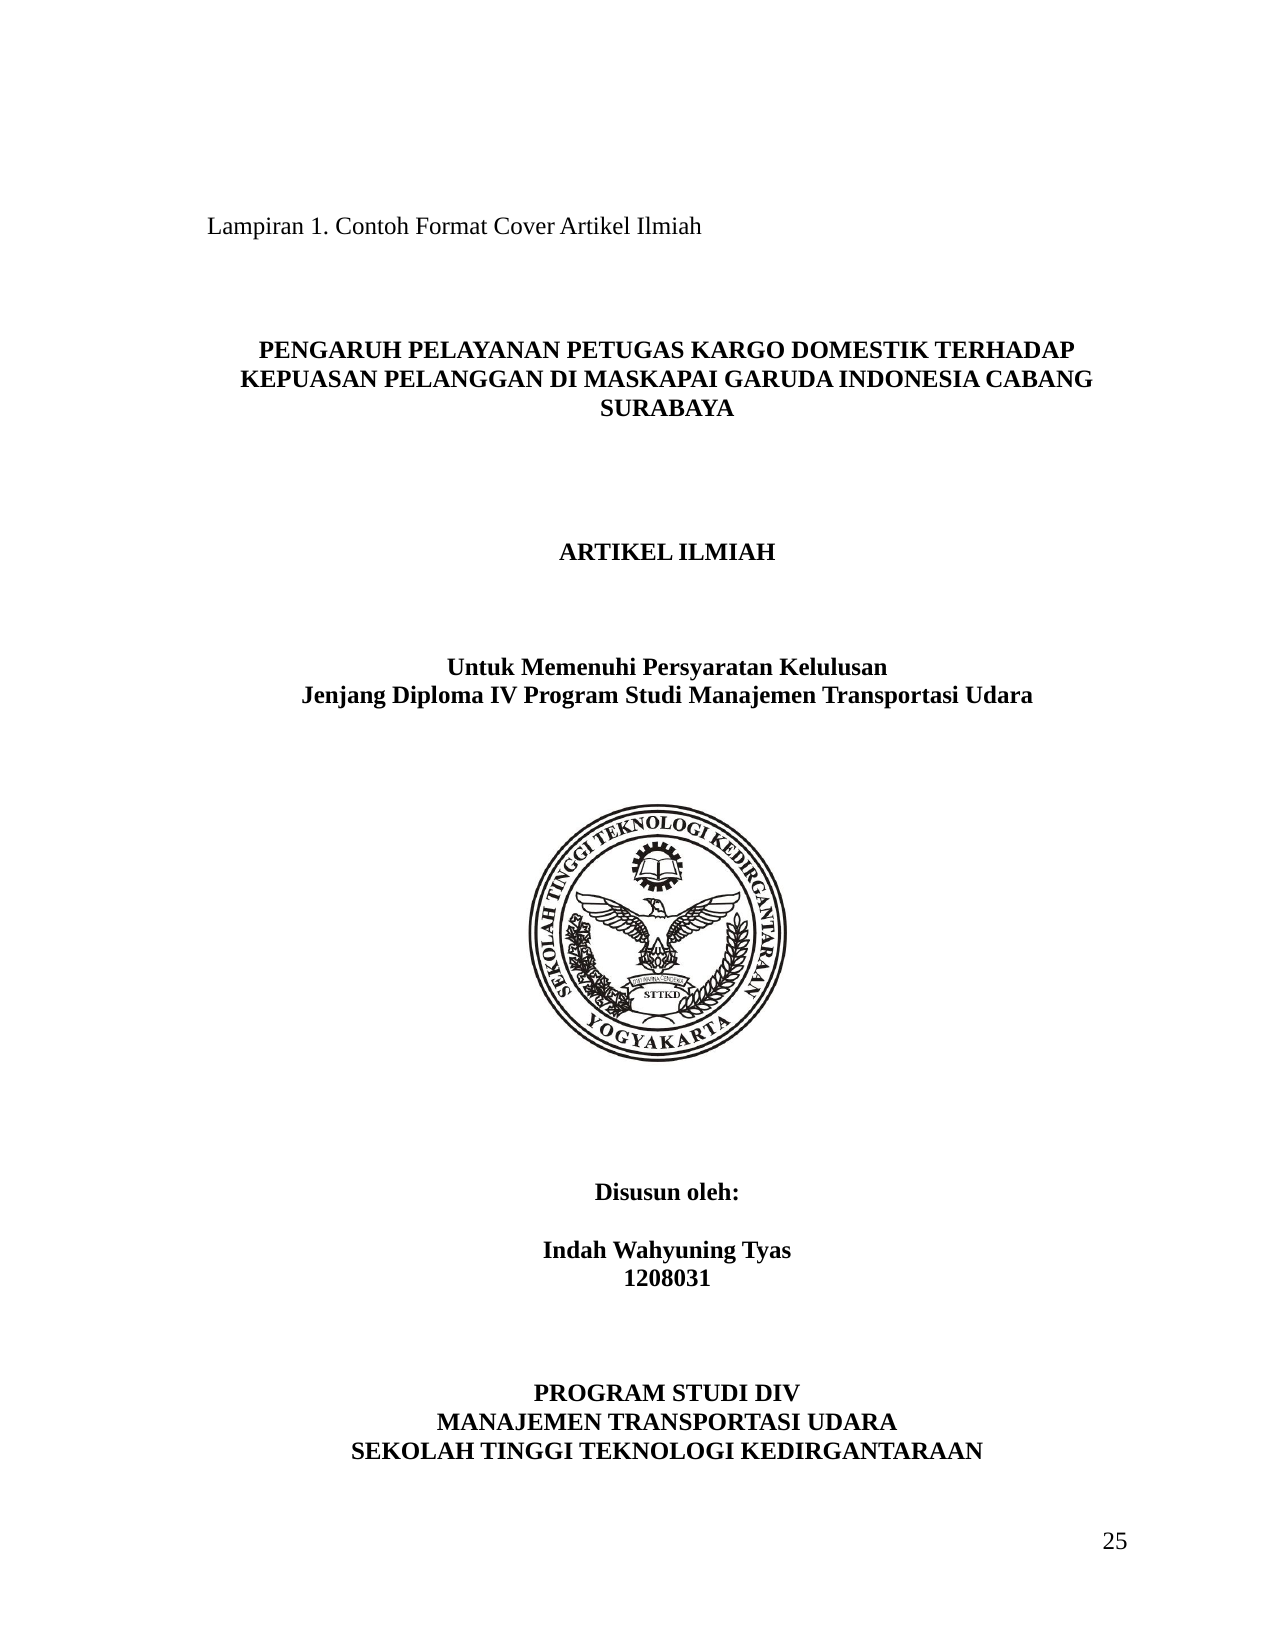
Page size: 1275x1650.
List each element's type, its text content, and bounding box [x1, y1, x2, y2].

picture [458, 795, 876, 1091]
text ARTIKEL ILMIAH [207, 537, 1127, 566]
text MANAJEMEN TRANSPORTASI UDARA [207, 1407, 1127, 1436]
text 1208031 [207, 1263, 1127, 1292]
text Disusun oleh: [207, 1177, 1127, 1206]
text PENGARUH PELAYANAN PETUGAS KARGO DOMESTIK TERHADAP KEPUASAN PELANGGAN DI MASKAPAI GARUDA INDONESIA CABANG SURABAYA [207, 336, 1127, 422]
text Jenjang Diploma IV Program Studi Manajemen Transportasi Udara [207, 681, 1127, 709]
text Untuk Memenuhi Persyaratan Kelulusan [207, 652, 1127, 681]
text SEKOLAH TINGGI TEKNOLOGI KEDIRGANTARAAN [207, 1436, 1127, 1465]
text PROGRAM STUDI DIV [207, 1378, 1127, 1407]
text Indah Wahyuning Tyas [207, 1235, 1127, 1263]
text Lampiran 1. Contoh Format Cover Artikel Ilmiah [207, 211, 1125, 240]
